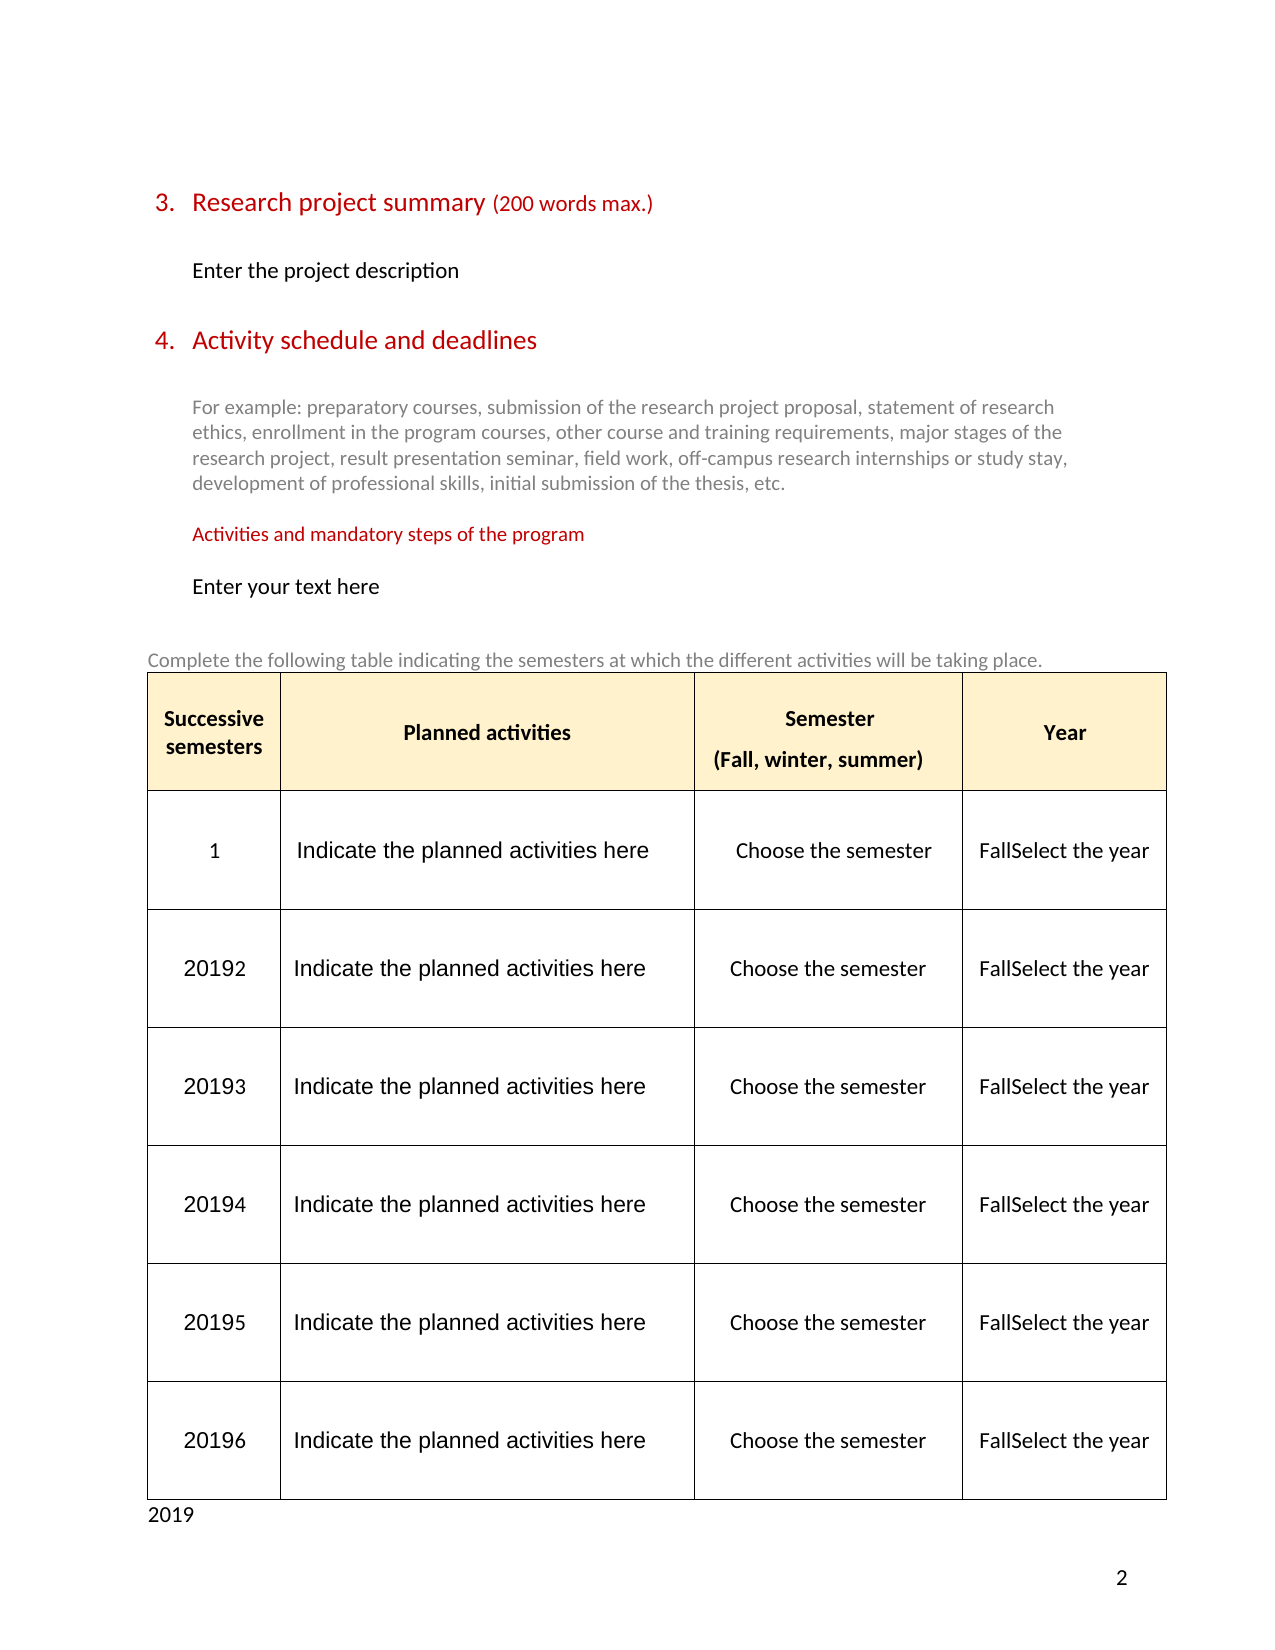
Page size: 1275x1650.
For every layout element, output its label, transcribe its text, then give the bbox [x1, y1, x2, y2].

table_cell 4 [148, 1146, 280, 1263]
table_cell 3 [148, 1028, 280, 1145]
table_header Semester (Fall, winter, summer) [695, 673, 962, 790]
table_cell 6 [148, 1382, 280, 1499]
subtitle Activity schedule and deadlines [154, 323, 1127, 356]
text For example: preparatory courses, submission of the research project proposal, statement of research ethics, enrollment in the program courses, other course and training requirements, major stages of the research project, result presentation seminar, field work, off-campus research internships or study stay, development of professional skills, initial submission of the thesis, etc. [192, 394, 1102, 496]
table_header Successive semesters [148, 673, 280, 790]
table_cell 1 [148, 791, 280, 908]
table_cell 5 [148, 1264, 280, 1381]
subtitle Research project summary (200 words max.) [154, 185, 1127, 218]
text Complete the following table indicating the semesters at which the different activities will be taking place. [148, 647, 1065, 672]
table_header Year [963, 673, 1166, 790]
text Activities and mandatory steps of the program [192, 521, 1102, 546]
table_cell 2 [148, 910, 280, 1027]
table_header Planned activities [281, 673, 694, 790]
